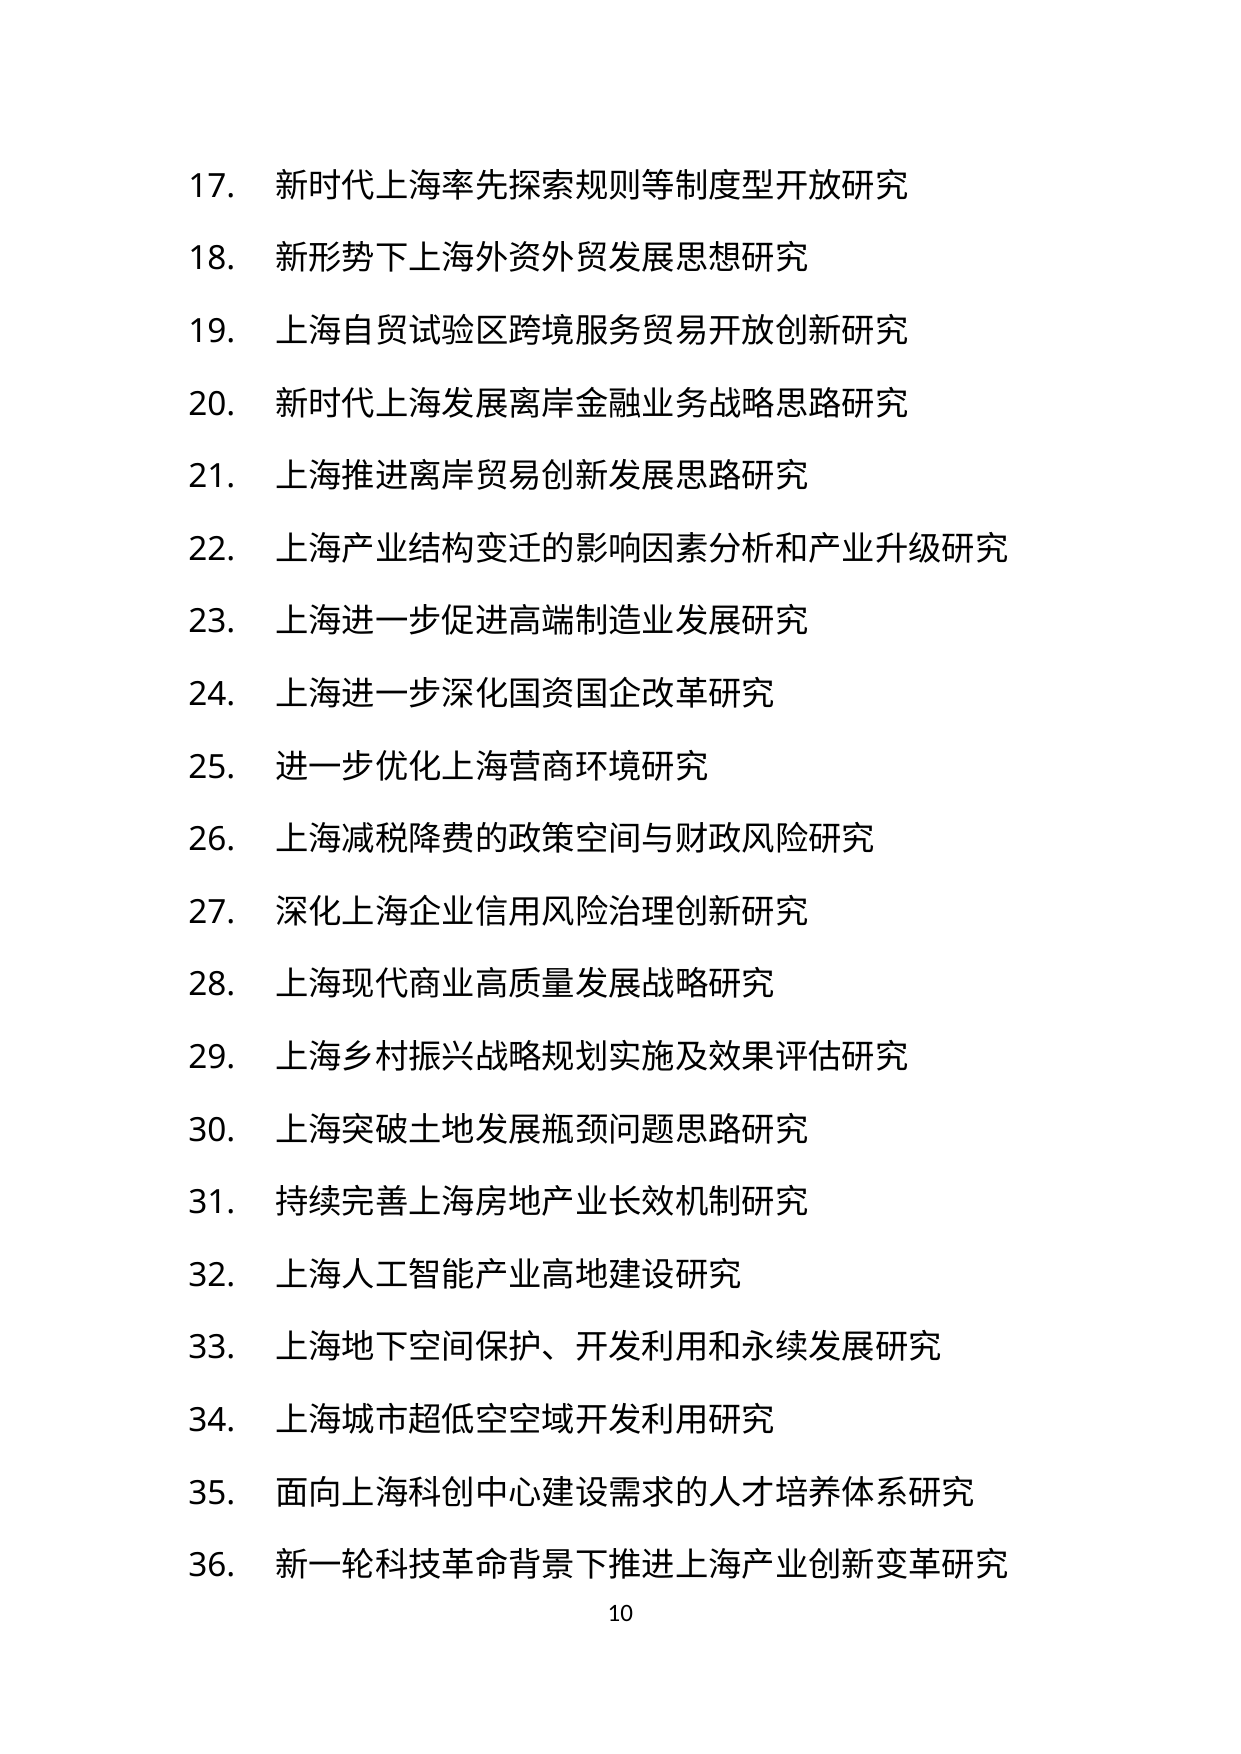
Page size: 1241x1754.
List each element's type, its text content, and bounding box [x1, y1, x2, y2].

list 深化上海企业信用风险治理创新研究 [188, 884, 1053, 933]
list 上海减税降费的政策空间与财政风险研究 [188, 812, 1053, 860]
list 上海现代商业高质量发展战略研究 [188, 957, 1053, 1006]
list 上海进一步促进高端制造业发展研究 [188, 594, 1053, 643]
list 新时代上海发展离岸金融业务战略思路研究 [188, 376, 1053, 425]
list 上海推进离岸贸易创新发展思路研究 [188, 449, 1053, 497]
list 进一步优化上海营商环境研究 [188, 739, 1053, 788]
list 新一轮科技革命背景下推进上海产业创新变革研究 [188, 1538, 1053, 1586]
list 持续完善上海房地产业长效机制研究 [188, 1175, 1053, 1223]
list 上海人工智能产业高地建设研究 [188, 1248, 1053, 1296]
list 上海突破土地发展瓶颈问题思路研究 [188, 1102, 1053, 1151]
list 新时代上海率先探索规则等制度型开放研究 [188, 158, 1053, 207]
list 上海地下空间保护、开发利用和永续发展研究 [188, 1320, 1053, 1369]
list 面向上海科创中心建设需求的人才培养体系研究 [188, 1465, 1053, 1514]
list 上海产业结构变迁的影响因素分析和产业升级研究 [188, 522, 1053, 570]
list 新形势下上海外资外贸发展思想研究 [188, 231, 1053, 279]
list 上海城市超低空空域开发利用研究 [188, 1393, 1053, 1441]
list 上海乡村振兴战略规划实施及效果评估研究 [188, 1030, 1053, 1078]
list 上海自贸试验区跨境服务贸易开放创新研究 [188, 304, 1053, 352]
list 上海进一步深化国资国企改革研究 [188, 667, 1053, 715]
